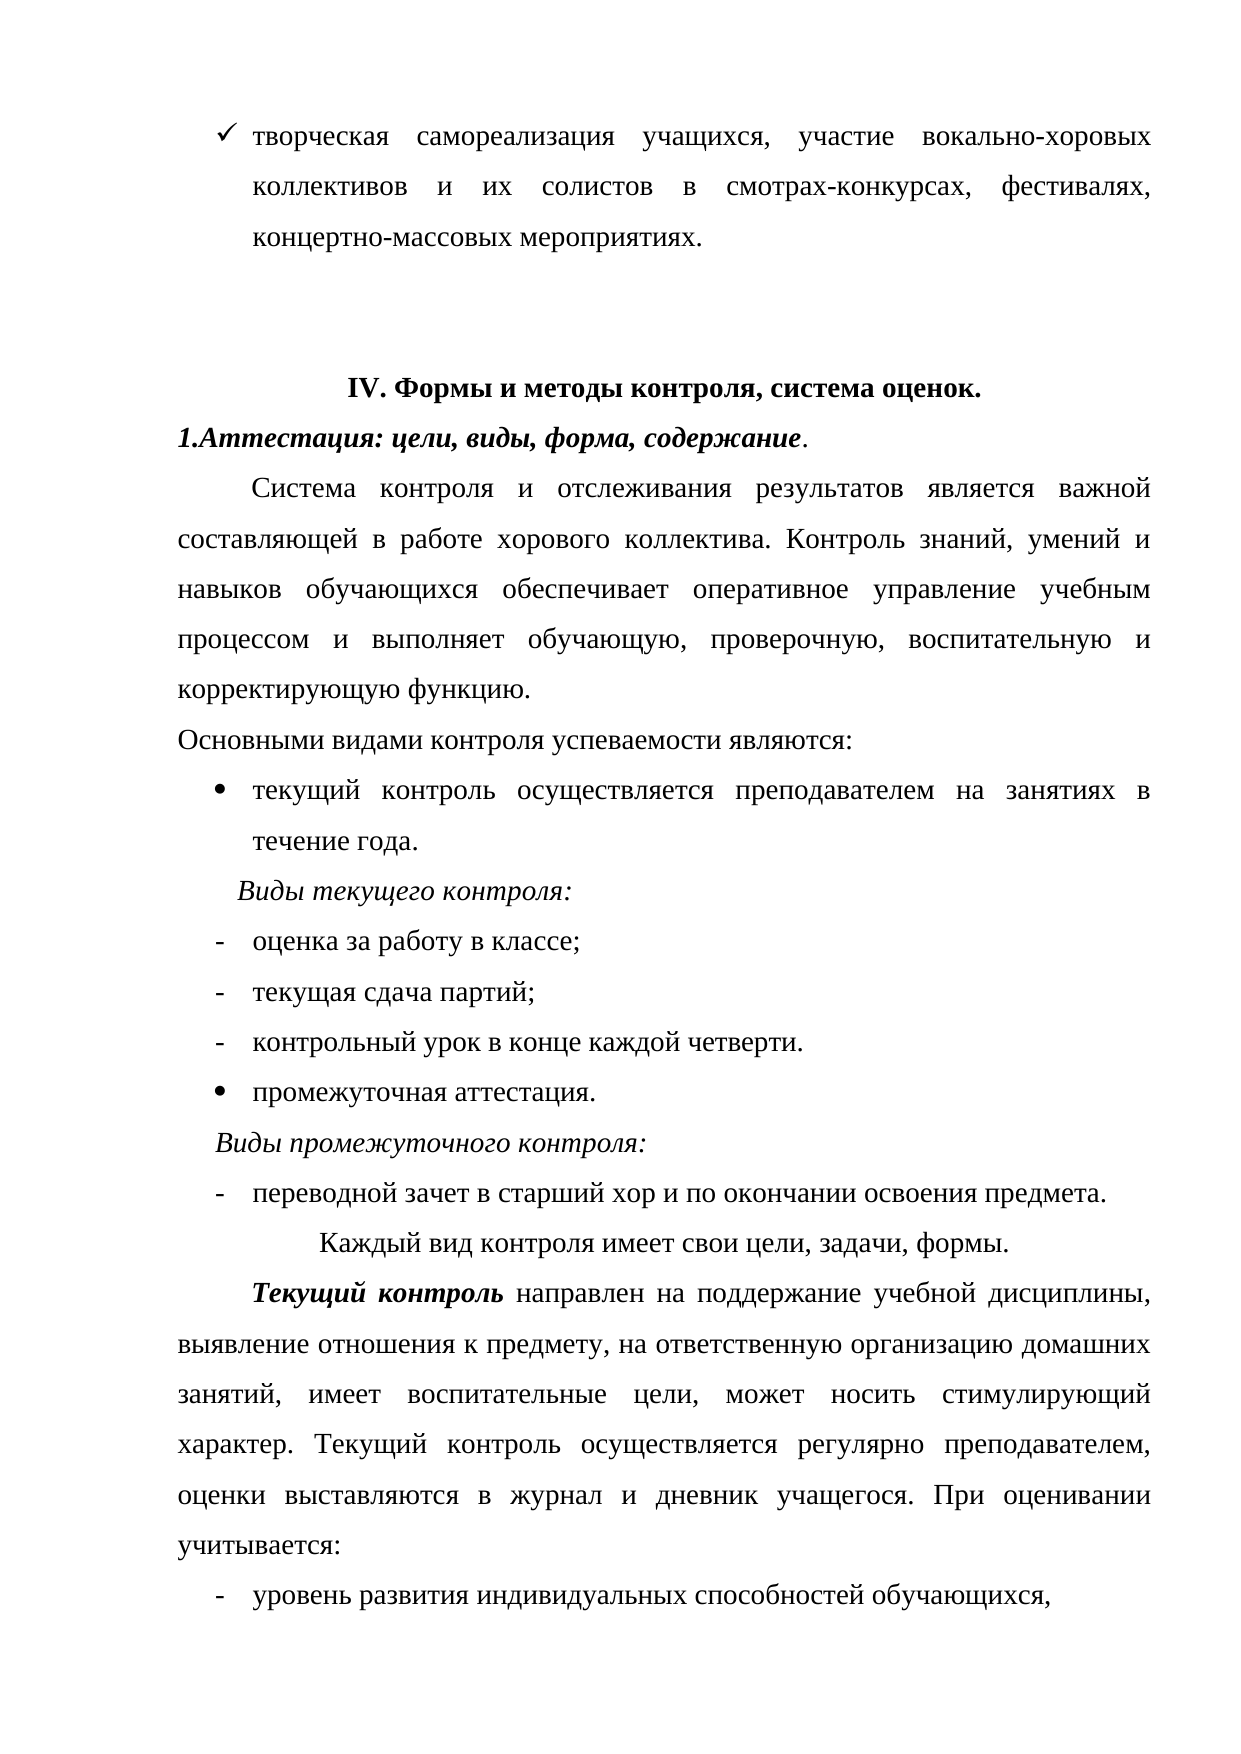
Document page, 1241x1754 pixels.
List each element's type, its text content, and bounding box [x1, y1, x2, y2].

list творческая самореализация учащихся, участие вокально-хоровых коллективов и их солистов в смотрах-конкурсах, фестивалях, концертно-массовых мероприятиях. [215, 118, 1152, 252]
list контрольный урок в конце каждой четверти. [215, 1024, 1152, 1057]
text Система контроля и отслеживания результатов является важной составляющей в работе хорового коллектива. Контроль знаний, умений и навыков обучающихся обеспечивает оперативное управление учебным процессом и выполняет обучающую, проверочную, воспитательную и корректирующую функцию. [177, 470, 1152, 705]
list промежуточная аттестация. [215, 1074, 1152, 1108]
list уровень развития индивидуальных способностей обучающихся, [215, 1577, 1152, 1611]
text Каждый вид контроля имеет свои цели, задачи, формы. [177, 1225, 1152, 1259]
text Текущий контроль направлен на поддержание учебной дисциплины, выявление отношения к предмету, на ответственную организацию домашних занятий, имеет воспитательные цели, может носить стимулирующий характер. Текущий контроль осуществляется регулярно преподавателем, оценки выставляются в журнал и дневник учащегося. При оценивании учитывается: [177, 1276, 1152, 1561]
list переводной зачет в старший хор и по окончании освоения предмета. [215, 1175, 1152, 1208]
text Основными видами контроля успеваемости являются: [177, 722, 1152, 756]
text 1.Аттестация: цели, виды, форма, содержание. [177, 420, 1152, 454]
list текущий контроль осуществляется преподавателем на занятиях в течение года. [215, 772, 1152, 856]
text Виды промежуточного контроля: [215, 1125, 816, 1158]
list текущая сдача партий; [215, 974, 1152, 1007]
list оценка за работу в классе; [215, 923, 1152, 957]
text Виды текущего контроля: [177, 873, 1152, 907]
text IV. Формы и методы контроля, система оценок. [177, 370, 1152, 403]
